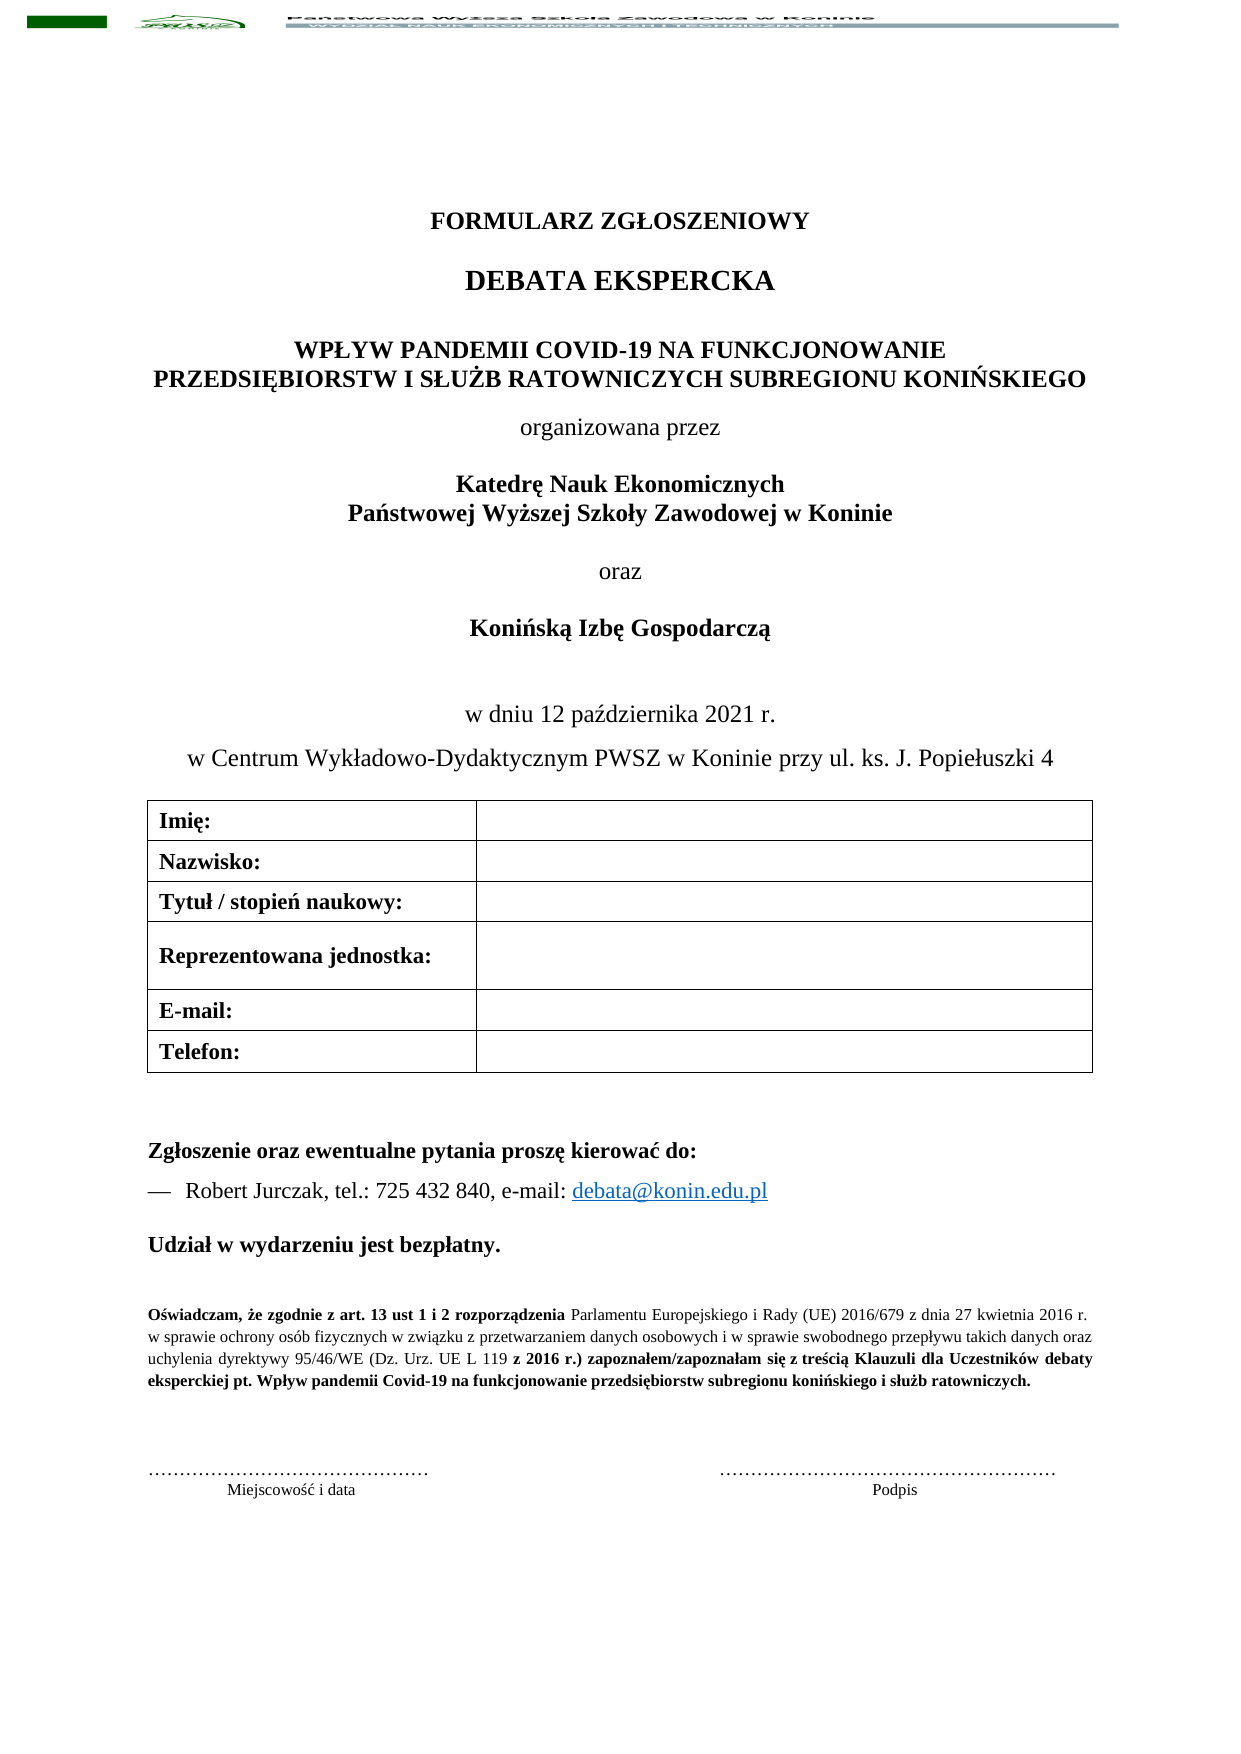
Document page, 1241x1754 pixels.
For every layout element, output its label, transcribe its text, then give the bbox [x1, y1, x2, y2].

text Państwowej Wyższej Szkoły Zawodowej w Koninie [148, 498, 1093, 527]
table_cell Nazwisko: [148, 841, 476, 881]
picture [0, 12, 1241, 189]
table_header Imię: [148, 801, 476, 840]
table_cell [477, 841, 1092, 881]
table_cell [477, 882, 1092, 921]
text Udział w wydarzeniu jest bezpłatny. [148, 1231, 1093, 1257]
text w dniu 12 października 2021 r. [148, 699, 1093, 728]
text WPŁYW PANDEMII COVID-19 NA FUNKCJONOWANIE [148, 335, 1093, 364]
text Miejscowość i data Podpis [148, 1479, 1093, 1498]
text ……………………………………… ……………………………………………… [148, 1458, 1093, 1479]
text Konińską Izbę Gospodarczą [148, 613, 1093, 642]
table_cell E-mail: [148, 990, 476, 1030]
text PRZEDSIĘBIORSTW I SŁUŻB RATOWNICZYCH SUBREGIONU KONIŃSKIEGO [148, 364, 1093, 393]
text organizowana przez [148, 412, 1093, 441]
text Katedrę Nauk Ekonomicznych [148, 469, 1093, 498]
table_header [477, 801, 1092, 840]
list Robert Jurczak, tel.: 725 432 840, e-mail: debata@konin.edu.pl [148, 1177, 1093, 1203]
table_cell Tytuł / stopień naukowy: [148, 882, 476, 921]
text Oświadczam, że zgodnie z art. 13 ust 1 i 2 rozporządzenia Parlamentu Europejskiego i Rady (UE) 2016/679 z dnia 27 kwietnia 2016 r. w sprawie ochrony osób fizycznych w związku z przetwarzaniem danych osobowych i w sprawie swobodnego przepływu takich danych oraz uchylenia dyrektywy 95/46/WE (Dz. Urz. UE L 119 z 2016 r.) zapoznałem/zapoznałam się z treścią Klauzuli dla Uczestników debaty eksperckiej pt. Wpływ pandemii Covid-19 na funkcjonowanie przedsiębiorstw subregionu konińskiego i służb ratowniczych. [148, 1305, 1093, 1390]
text FORMULARZ ZGŁOSZENIOWY [148, 206, 1093, 235]
text DEBATA EKSPERCKA [148, 263, 1093, 297]
table_cell Telefon: [148, 1031, 476, 1072]
text Zgłoszenie oraz ewentualne pytania proszę kierować do: [148, 1137, 1093, 1163]
table_cell [477, 1031, 1092, 1072]
table_cell [477, 922, 1092, 989]
text w Centrum Wykładowo-Dydaktycznym PWSZ w Koninie przy ul. ks. J. Popiełuszki 4 [148, 743, 1093, 771]
table_cell [477, 990, 1092, 1030]
text oraz [148, 556, 1093, 584]
table_cell Reprezentowana jednostka: [148, 922, 476, 989]
